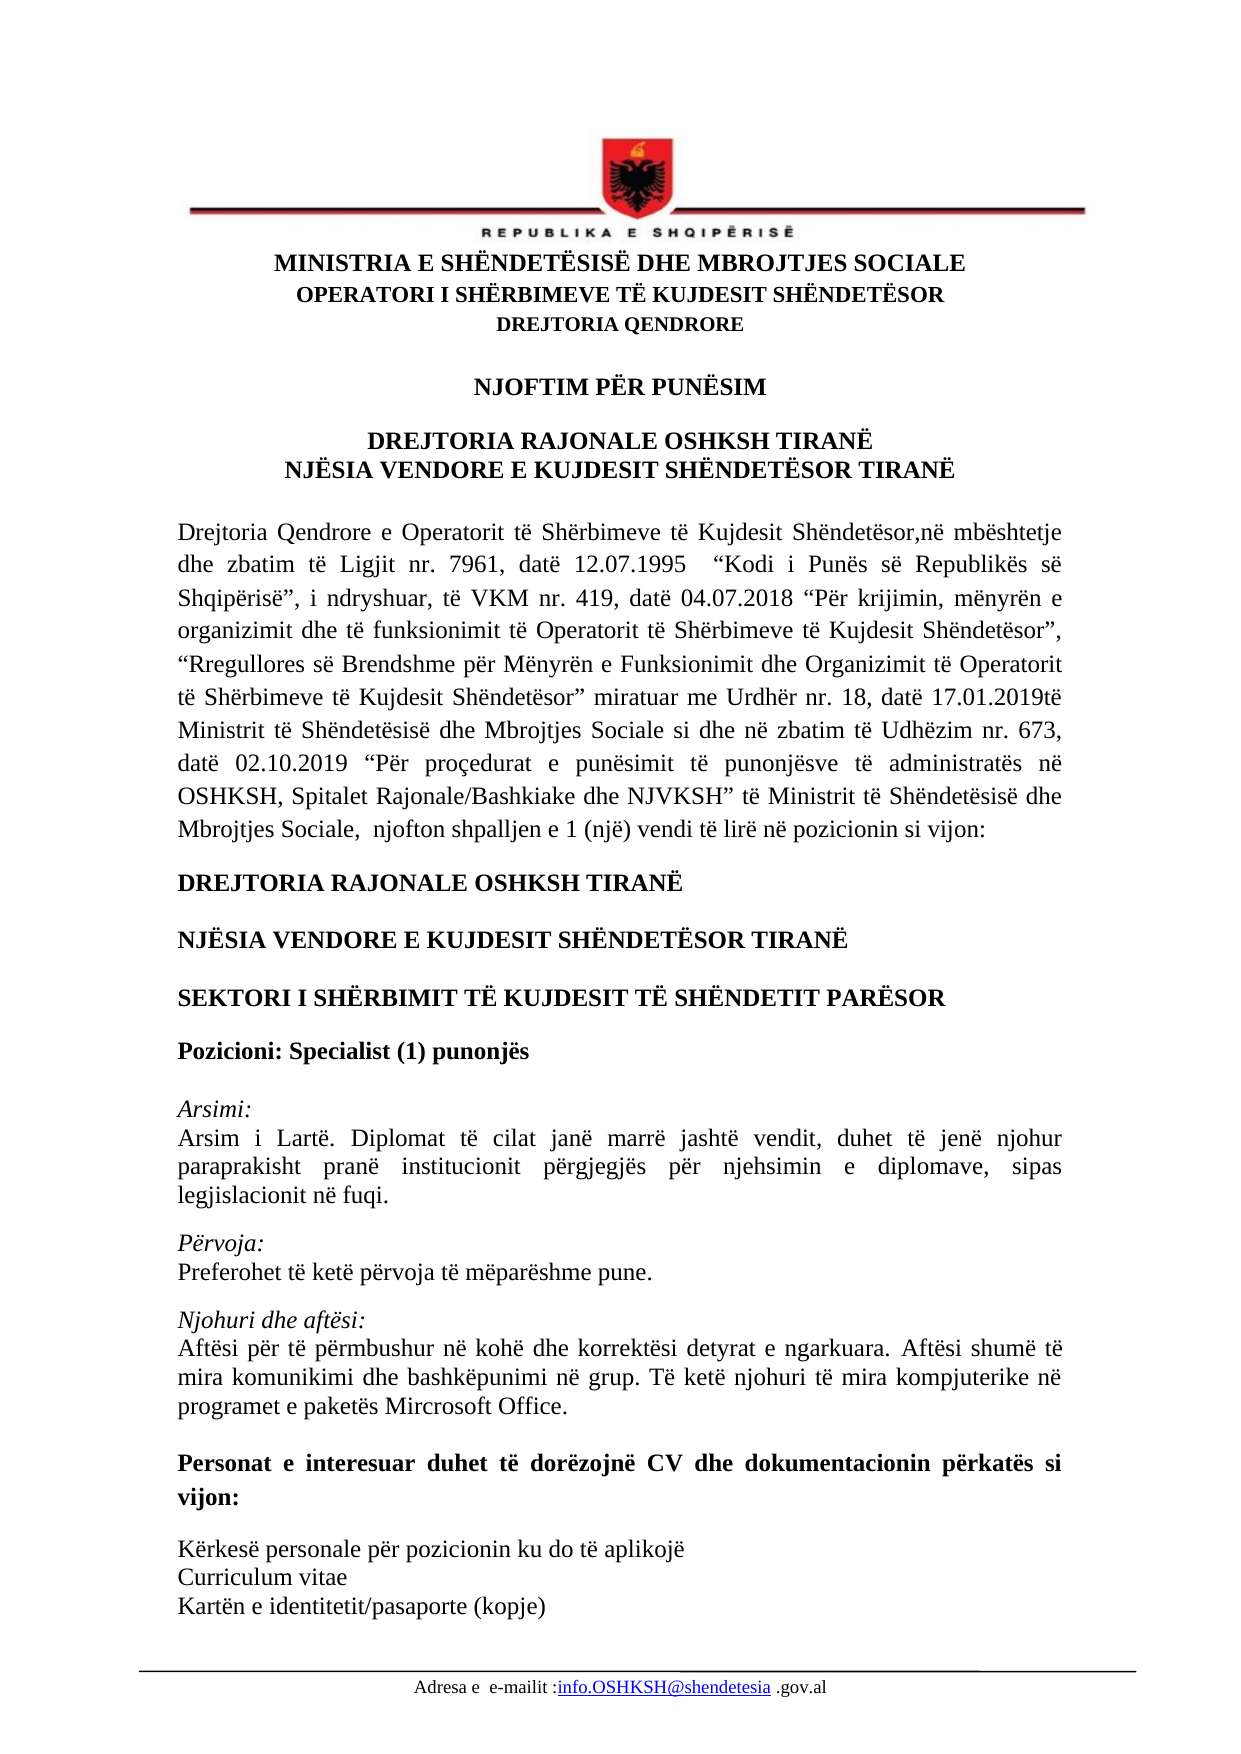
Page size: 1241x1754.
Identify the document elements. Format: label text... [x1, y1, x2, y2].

text Kërkesë personale për pozicionin ku do të aplikojë [177, 1534, 1063, 1562]
text Aftësi për të përmbushur në kohë dhe korrektësi detyrat e ngarkuara. Aftësi shumë të mira komunikimi dhe bashkëpunimi në grup. Të ketë njohuri të mira kompjuterike në programet e paketës Mircrosoft Office. [177, 1333, 1063, 1420]
text NJËSIA VENDORE E KUJDESIT SHËNDETËSOR TIRANË [177, 455, 1063, 483]
text NJËSIA VENDORE E KUJDESIT SHËNDETËSOR TIRANË [177, 925, 1063, 954]
text DREJTORIA RAJONALE OSHKSH TIRANË [177, 426, 1063, 455]
text Curriculum vitae [177, 1562, 1063, 1591]
text Njohuri dhe aftësi: [177, 1305, 1063, 1333]
text SEKTORI I SHËRBIMIT TË KUJDESIT TË SHËNDETIT PARËSOR [177, 983, 1063, 1011]
text Kartën e identitetit/pasaporte (kopje) [177, 1591, 1063, 1620]
text Arsim i Lartë. Diplomat të cilat janë marrë jashtë vendit, duhet të jenë njohur paraprakisht pranë institucionit përgjegjës për njehsimin e diplomave, sipas legjislacionit në fuqi. [177, 1123, 1063, 1209]
text Drejtoria Qendrore e Operatorit të Shërbimeve të Kujdesit Shëndetësor,në mbështetje dhe zbatim të Ligjit nr. 7961, datë 12.07.1995 “Kodi i Punës së Republikës së Shqipërisë”, i ndryshuar, të VKM nr. 419, datë 04.07.2018 “Për krijimin, mënyrën e organizimit dhe të funksionimit të Operatorit të Shërbimeve të Kujdesit Shëndetësor”, “Rregullores së Brendshme për Mënyrën e Funksionimit dhe Organizimit të Operatorit të Shërbimeve të Kujdesit Shëndetësor” miratuar me Urdhër nr. 18, datë 17.01.2019të Ministrit të Shëndetësisë dhe Mbrojtjes Sociale si dhe në zbatim të Udhëzim nr. 673, datë 02.10.2019 “Për proçedurat e punësimit të punonjësve të administratës në OSHKSH, Spitalet Rajonale/Bashkiake dhe NJVKSH” të Ministrit të Shëndetësisë dhe Mbrojtjes Sociale, njofton shpalljen e 1 (një) vendi të lirë në pozicionin si vijon: [177, 517, 1063, 842]
text MINISTRIA E SHËNDETËSISË DHE MBROJTJES SOCIALE [177, 248, 1063, 277]
text Përvoja: [177, 1228, 1063, 1257]
text NJOFTIM PËR PUNËSIM [177, 372, 1063, 401]
text DREJTORIA QENDRORE [177, 312, 1063, 336]
text Preferohet të ketë përvoja të mëparëshme pune. [177, 1257, 1063, 1286]
text OPERATORI I SHËRBIMEVE TË KUJDESIT SHËNDETËSOR [177, 281, 1063, 308]
picture [177, 103, 1098, 245]
text DREJTORIA RAJONALE OSHKSH TIRANË [177, 868, 1063, 896]
text Arsimi: [177, 1094, 1063, 1123]
text Pozicioni: Specialist (1) punonjës [177, 1036, 1063, 1065]
text Personat e interesuar duhet të dorëzojnë CV dhe dokumentacionin përkatës si vijon: [177, 1448, 1063, 1510]
